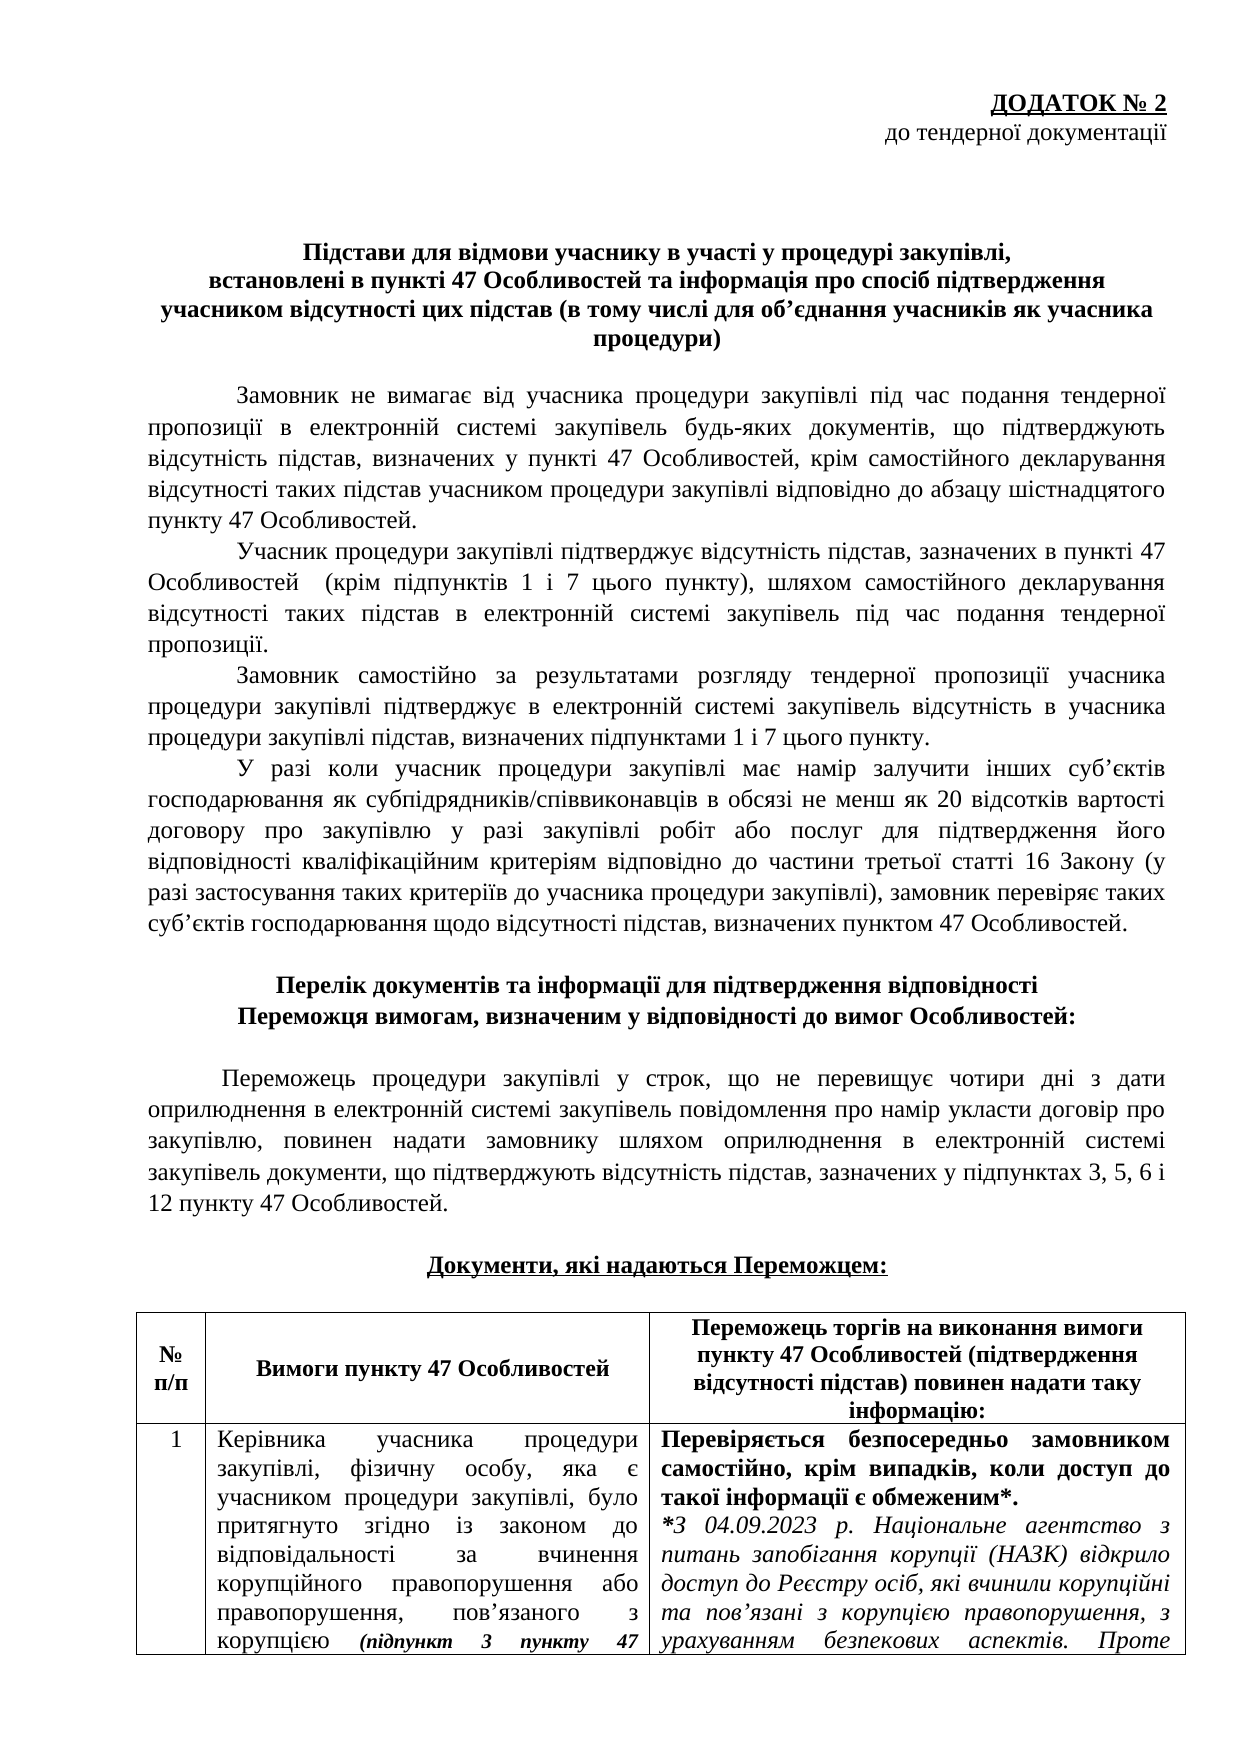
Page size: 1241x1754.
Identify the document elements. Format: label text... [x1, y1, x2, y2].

table_cell 1 [137, 1424, 205, 1654]
text Переможця вимогам, визначеним у відповідності до вимог Особливостей: [148, 1001, 1167, 1030]
text Перелік документів та інформації для підтвердження відповідності [148, 970, 1167, 999]
table_header Вимоги пункту 47 Особливостей [206, 1313, 649, 1423]
text до тендерної документації [148, 117, 1167, 146]
text Учасник процедури закупівлі підтверджує відсутність підстав, зазначених в пункті 47 Особливостей (крім підпунктів 1 і 7 цього пункту), шляхом самостійного декларування відсутності таких підстав в електронній системі закупівель під час подання тендерної пропозиції. [148, 536, 1167, 658]
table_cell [206, 1424, 649, 1654]
text Замовник самостійно за результатами розгляду тендерної пропозиції учасника процедури закупівлі підтверджує в електронній системі закупівель відсутність в учасника процедури закупівлі підстав, визначених підпунктами 1 і 7 цього пункту. [148, 660, 1167, 751]
text Документи, які надаються Переможцем: [148, 1250, 1167, 1278]
text У разі коли учасник процедури закупівлі має намір залучити інших суб’єктів господарювання як субпідрядників/співвиконавців в обсязі не менш як 20 відсотків вартості договору про закупівлю у разі закупівлі робіт або послуг для підтвердження його відповідності кваліфікаційним критеріям відповідно до частини третьої статті 16 Закону (у разі застосування таких критеріїв до учасника процедури закупівлі), замовник перевіряє таких суб’єктів господарювання щодо відсутності підстав, визначених пунктом 47 Особливостей. [148, 753, 1167, 937]
text Підстави для відмови учаснику в участі у процедурі закупівлі, [148, 237, 1166, 266]
text встановлені в пункті 47 Особливостей та інформація про спосіб підтвердження учасником відсутності цих підстав (в тому числі для об’єднання учасників як учасника процедури) [148, 266, 1166, 352]
table_header Переможець торгів на виконання вимоги пункту 47 Особливостей (підтвердження відсутності підстав) повинен надати таку інформацію: [650, 1313, 1185, 1423]
text Замовник не вимагає від учасника процедури закупівлі під час подання тендерної пропозиції в електронній системі закупівель будь-яких документів, що підтверджують відсутність підстав, визначених у пункті 47 Особливостей, крім самостійного декларування відсутності таких підстав учасником процедури закупівлі відповідно до абзацу шістнадцятого пункту 47 Особливостей. [148, 381, 1167, 533]
text ДОДАТОК № 2 [148, 88, 1167, 117]
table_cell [650, 1424, 1185, 1654]
text Переможець процедури закупівлі у строк, що не перевищує чотири дні з дати оприлюднення в електронній системі закупівель повідомлення про намір укласти договір про закупівлю, повинен надати замовнику шляхом оприлюднення в електронній системі закупівель документи, що підтверджують відсутність підстав, зазначених у підпунктах 3, 5, 6 і 12 пункту 47 Особливостей. [148, 1063, 1167, 1216]
table_header № п/п [137, 1313, 205, 1423]
